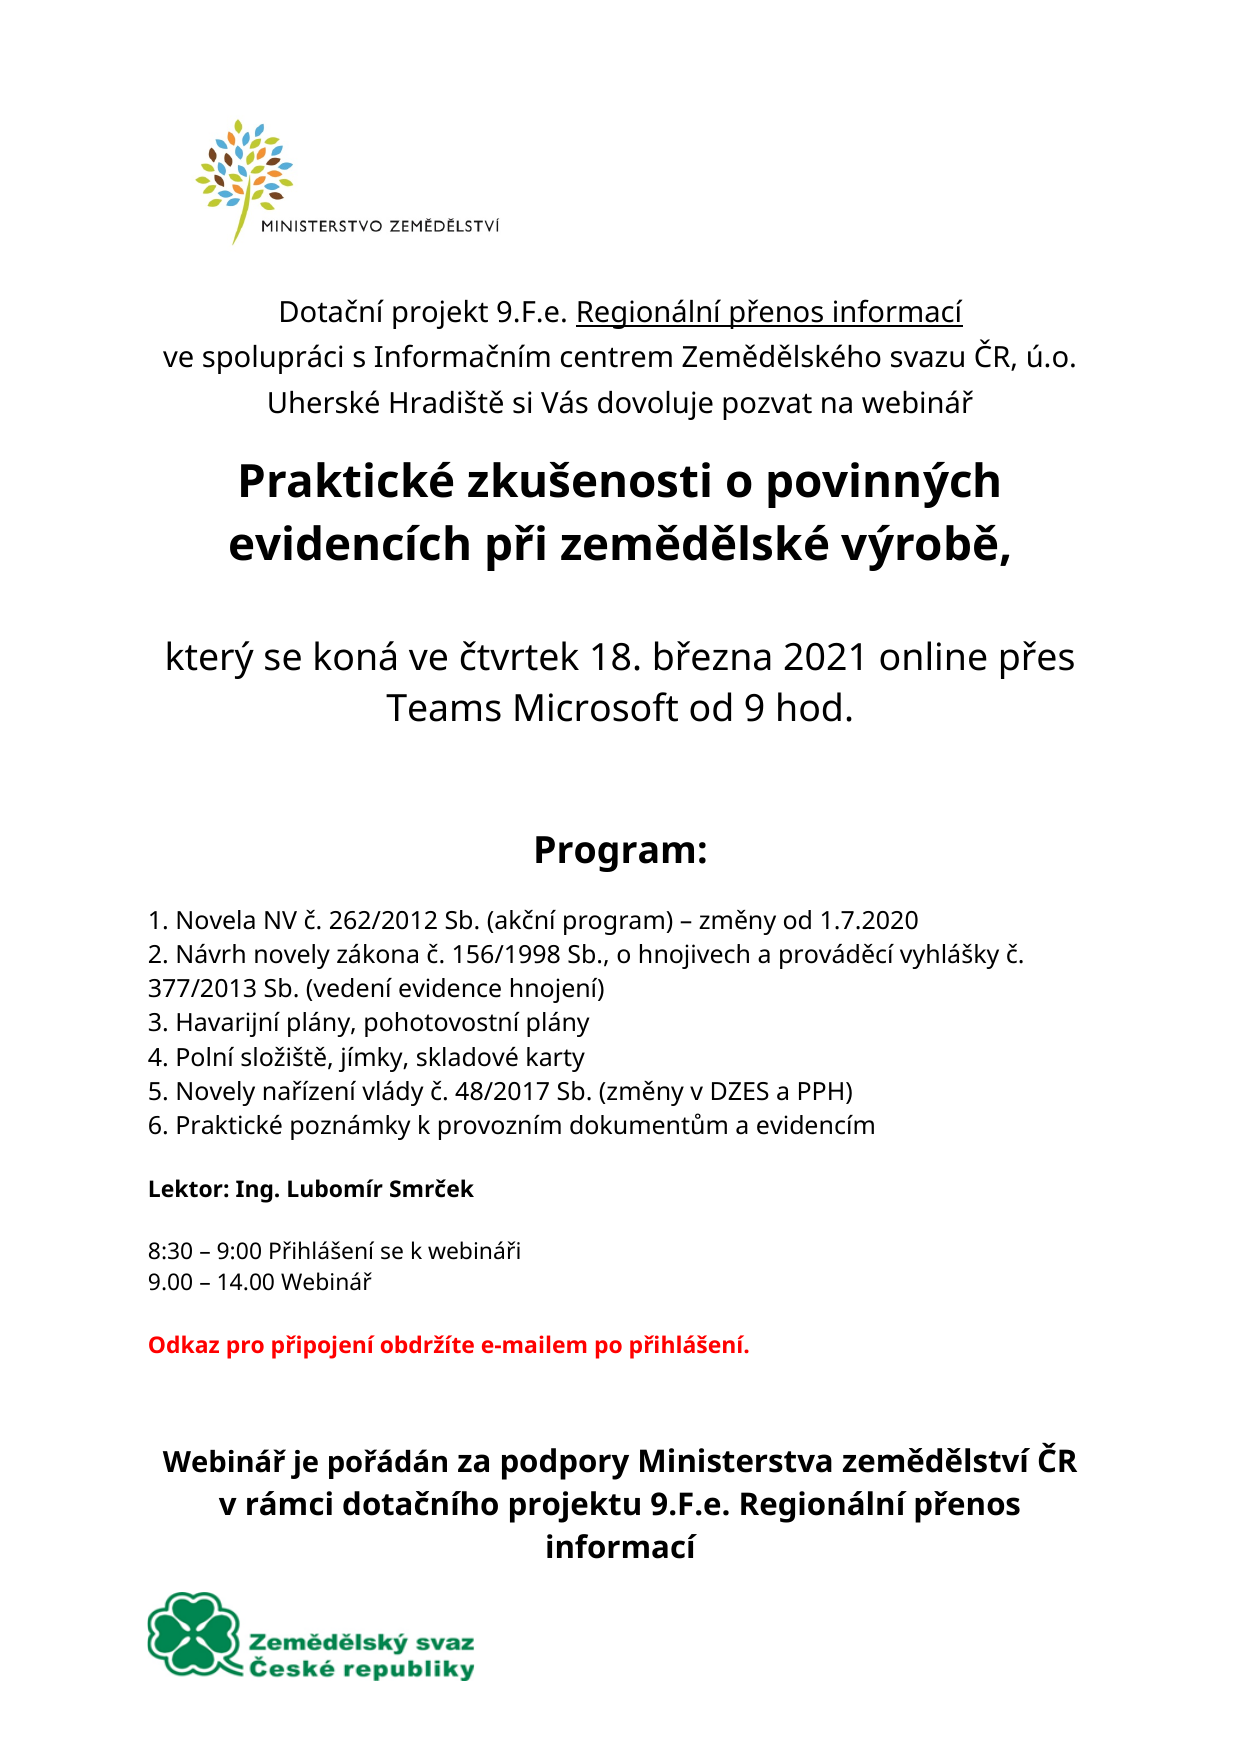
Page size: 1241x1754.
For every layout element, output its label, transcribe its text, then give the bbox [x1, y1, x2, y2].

text 5. Novely nařízení vlády č. 48/2017 Sb. (změny v DZES a PPH) [148, 1073, 1093, 1107]
text Praktické zkušenosti o povinných evidencích při zemědělské výrobě, [148, 449, 1093, 573]
text Odkaz pro připojení obdržíte e-mailem po přihlášení. [148, 1329, 1093, 1360]
text Dotační projekt 9.F.e. Regionální přenos informací [148, 291, 1093, 331]
text 9.00 – 14.00 Webinář [148, 1266, 1093, 1298]
text Lektor: Ing. Lubomír Smrček [148, 1173, 1093, 1204]
text 6. Praktické poznámky k provozním dokumentům a evidencím [148, 1107, 1093, 1141]
text 1. Novela NV č. 262/2012 Sb. (akční program) – změny od 1.7.2020 [148, 903, 1093, 937]
text ve spolupráci s Informačním centrem Zemědělského svazu ČR, ú.o. Uherské Hradiště si Vás dovoluje pozvat na webinář [148, 337, 1093, 422]
picture [147, 73, 547, 291]
text 3. Havarijní plány, pohotovostní plány [148, 1005, 1093, 1039]
text 2. Návrh novely zákona č. 156/1998 Sb., o hnojivech a prováděcí vyhlášky č. 377/2013 Sb. (vedení evidence hnojení) [148, 937, 1093, 1005]
text Program: [148, 823, 1093, 874]
text který se koná ve čtvrtek 18. března 2021 online přes Teams Microsoft od 9 hod. [148, 630, 1093, 732]
text Webinář je pořádán za podpory Ministerstva zemědělství ČR v rámci dotačního projektu 9.F.e. Regionální přenos informací [148, 1439, 1093, 1567]
picture [147, 1592, 475, 1681]
text 4. Polní složiště, jímky, skladové karty [148, 1039, 1093, 1073]
text 8:30 – 9:00 Přihlášení se k webináři [148, 1235, 1093, 1266]
